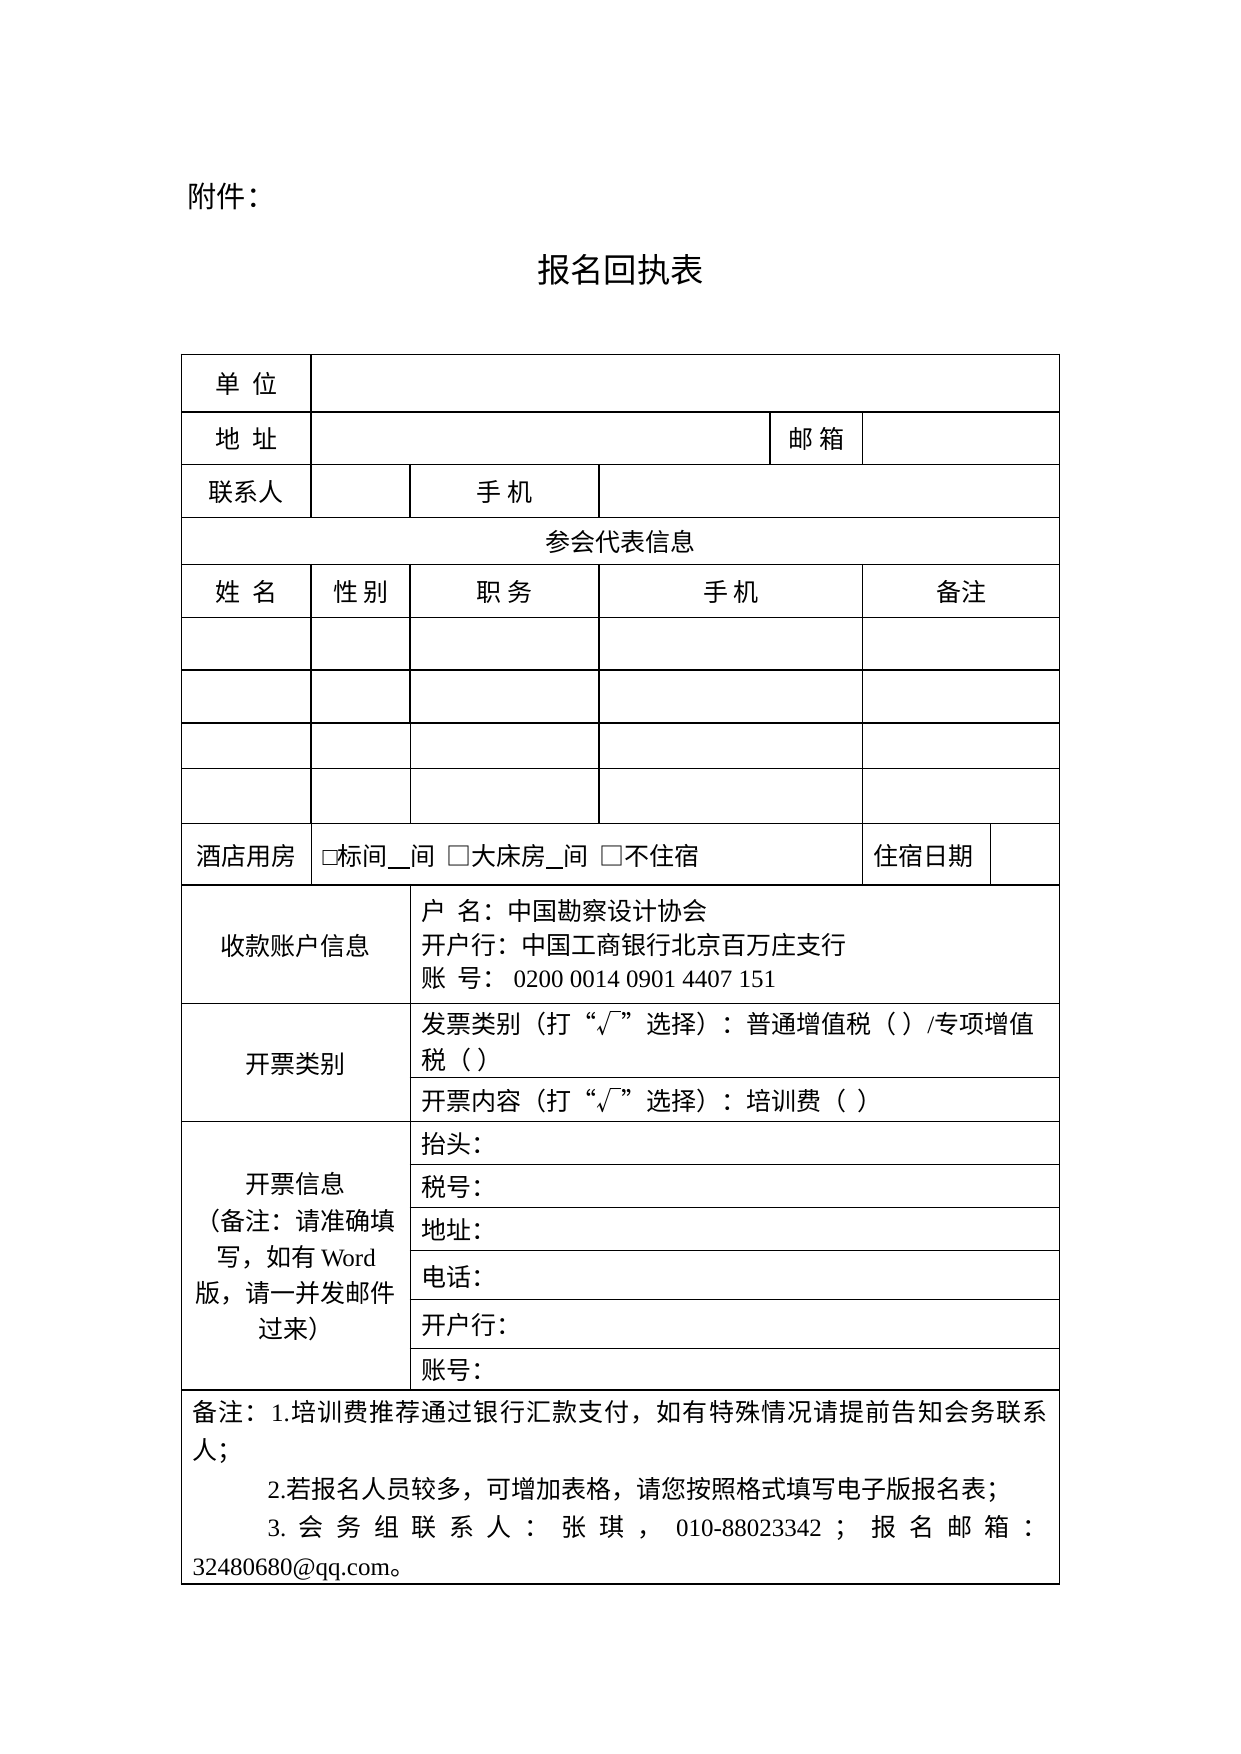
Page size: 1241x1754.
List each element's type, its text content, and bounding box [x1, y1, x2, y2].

table_cell 备注：1.培训费推荐通过银行汇款支付，如有特殊情况请提前告知会务联系人； 2.若报名人员较多，可增加表格，请您按照格式填写电子版报名表； 3.会务组联系人：张琪，010-88023342；报名邮箱：32480680@qq.com。 [182, 1391, 1059, 1583]
table_cell [182, 618, 310, 669]
table_cell 备注 [863, 565, 1059, 616]
table_cell 开票类别 [182, 1004, 410, 1121]
table_cell [863, 769, 1059, 823]
text 报名回执表 [187, 235, 1053, 300]
table_cell 地 址 [182, 413, 310, 464]
table_header 单 位 [182, 355, 310, 411]
table_cell [182, 769, 310, 823]
table_cell 税号： [411, 1165, 1059, 1207]
table_cell [600, 769, 862, 823]
table_cell 开票信息 （备注：请准确填写，如有Word版，请一并发邮件过来） [182, 1122, 410, 1389]
table_cell 户 名：中国勘察设计协会 开户行：中国工商银行北京百万庄支行 账 号： 0200 0014 0901 4407 151 [411, 886, 1059, 1003]
table_cell 开户行： [411, 1300, 1059, 1347]
table_cell 手 机 [411, 465, 598, 517]
table_cell [182, 724, 310, 767]
table_cell [182, 671, 310, 722]
table_cell 参会代表信息 [182, 518, 1059, 564]
table_cell 发票类别（打“√”选择）：普通增值税（ ）/专项增值税（ ） [411, 1004, 1059, 1077]
table_cell 抬头： [411, 1122, 1059, 1164]
table_cell [312, 413, 769, 464]
table_cell [411, 724, 598, 767]
table_cell [863, 618, 1059, 669]
table_cell 账号： [411, 1349, 1059, 1389]
table_cell [600, 671, 862, 722]
table_cell □标间 间 □大床房 间 □不住宿 [312, 824, 862, 884]
table_cell [312, 465, 409, 517]
table_cell 联系人 [182, 465, 310, 517]
table_cell [411, 671, 598, 722]
table_cell [312, 618, 409, 669]
table_cell 地址： [411, 1208, 1059, 1249]
table_cell 性 别 [312, 565, 409, 616]
table_cell 职 务 [411, 565, 598, 616]
table_cell 邮 箱 [771, 413, 862, 464]
table_cell [863, 413, 1059, 464]
table_cell [600, 724, 862, 767]
table_cell 酒店用房 [182, 824, 311, 884]
table_cell 开票内容（打“√”选择）：培训费（ ） [411, 1078, 1059, 1121]
table_cell 住宿日期 [863, 824, 990, 884]
table_cell [312, 724, 410, 767]
table_cell 姓 名 [182, 565, 310, 616]
table_cell [991, 824, 1059, 884]
table_cell [312, 671, 409, 722]
table_header [312, 355, 1059, 411]
table_cell [600, 618, 862, 669]
table_cell [863, 671, 1059, 722]
table_cell 手 机 [600, 565, 862, 616]
table_cell [600, 465, 1059, 517]
text 附件： [187, 162, 1053, 227]
table_cell [411, 618, 598, 669]
table_cell [411, 769, 598, 823]
table_cell [863, 724, 1059, 767]
table_cell 电话： [411, 1251, 1059, 1299]
table_cell 收款账户信息 [182, 886, 410, 1003]
table_cell [312, 769, 410, 823]
